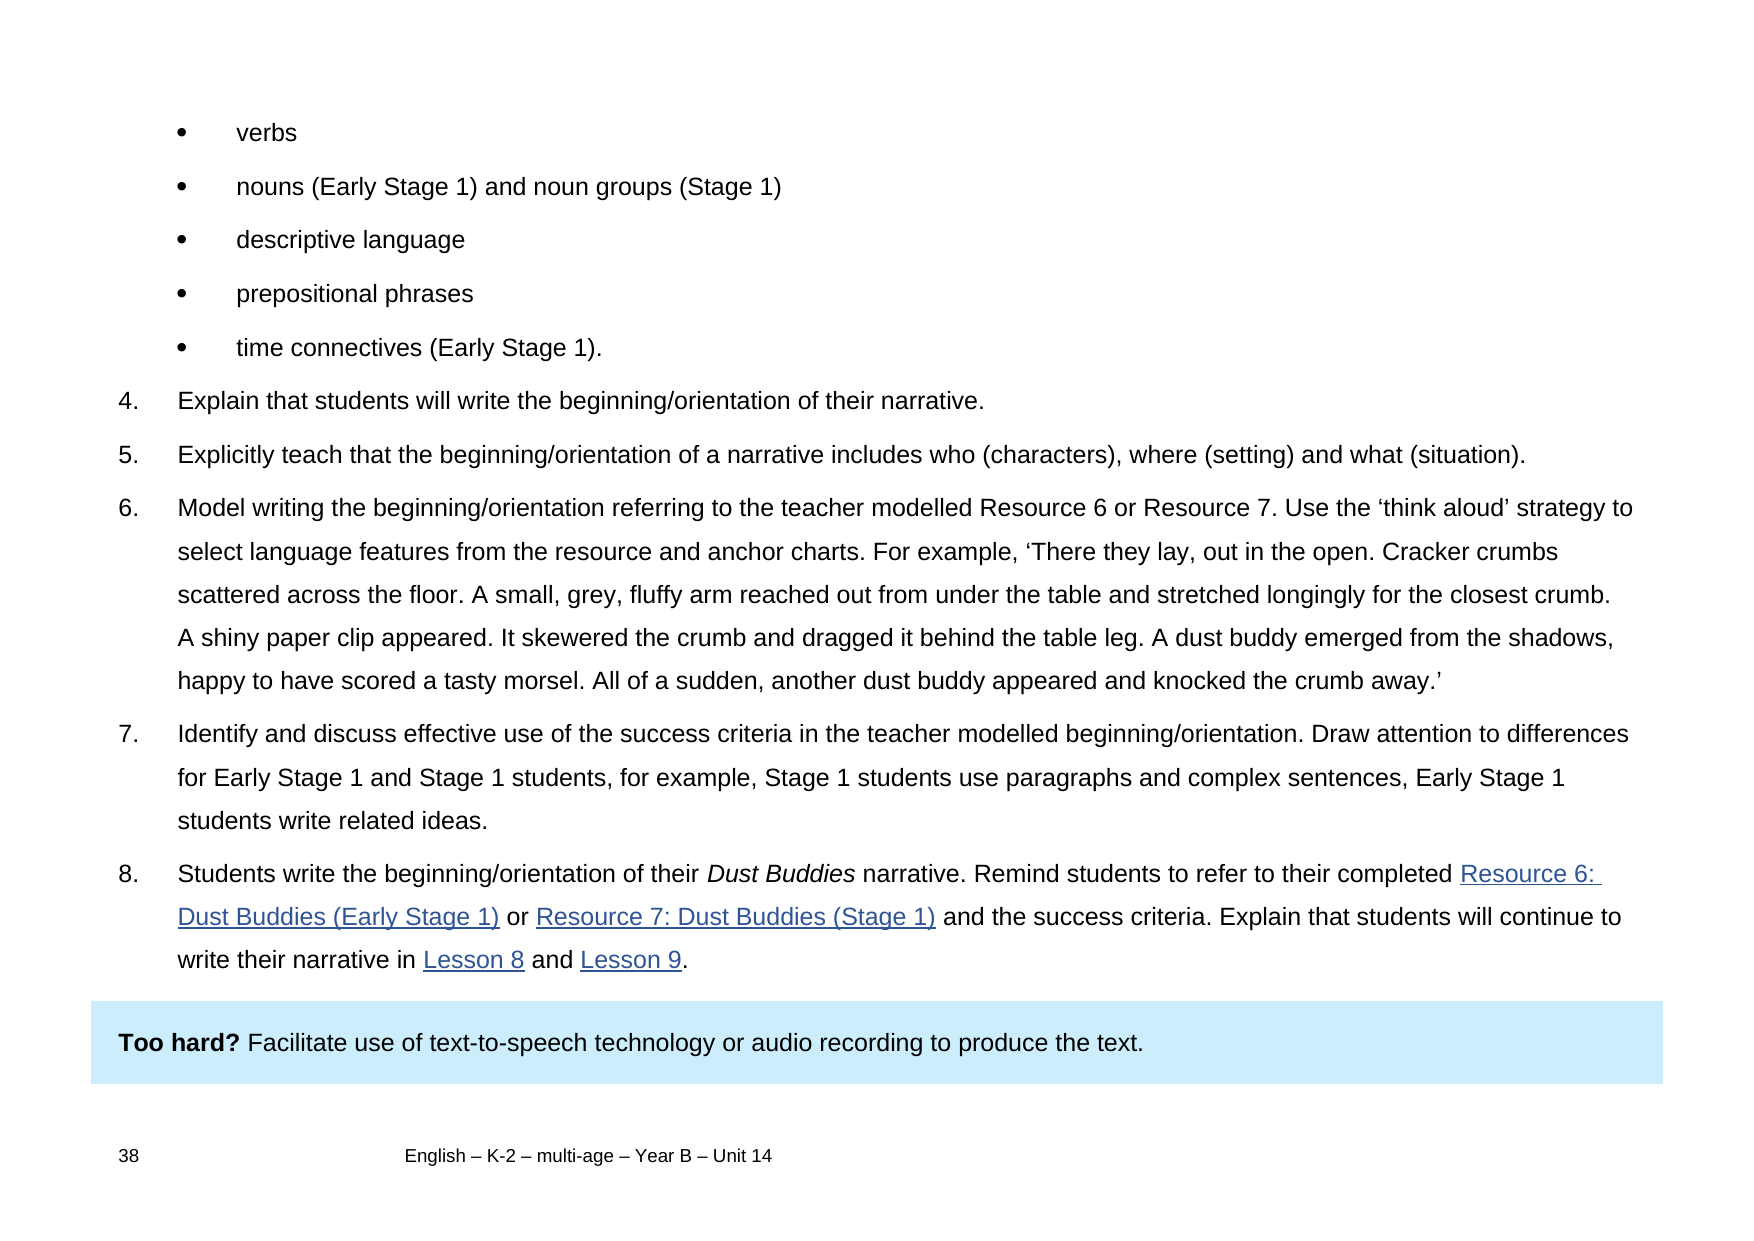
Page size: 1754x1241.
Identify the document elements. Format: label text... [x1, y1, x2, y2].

list time connectives (Early Stage 1). [177, 333, 1636, 362]
list prepositional phrases [177, 279, 1636, 308]
list Identify and discuss effective use of the success criteria in the teacher modelled beginning/orientation. Draw attention to differences for Early Stage 1 and Stage 1 students, for example, Stage 1 students use paragraphs and complex sentences, Early Stage 1 students write related ideas. [118, 719, 1636, 834]
list verbs [177, 118, 1636, 147]
list Model writing the beginning/orientation referring to the teacher modelled Resource 6 or Resource 7. Use the ‘think aloud’ strategy to select language features from the resource and anchor charts. For example, ‘There they lay, out in the open. Cracker crumbs scattered across the floor. A small, grey, fluffy arm reached out from under the table and stretched longingly for the closest crumb. A shiny paper clip appeared. It skewered the crumb and dragged it behind the table leg. A dust buddy emerged from the shadows, happy to have scored a tasty morsel. All of a sudden, another dust buddy appeared and knocked the crumb away.’ [118, 493, 1636, 695]
text Too hard? Facilitate use of text-to-speech technology or audio recording to produce the text. [97, 1008, 1657, 1078]
list Students write the beginning/orientation of their Dust Buddies narrative. Remind students to refer to their completed Resource 6: Dust Buddies (Early Stage 1) or Resource 7: Dust Buddies (Stage 1) and the success criteria. Explain that students will continue to write their narrative in Lesson 8 and Lesson 9. [118, 859, 1636, 974]
list nouns (Early Stage 1) and noun groups (Stage 1) [177, 172, 1636, 201]
list Explicitly teach that the beginning/orientation of a narrative includes who (characters), where (setting) and what (situation). [118, 440, 1636, 469]
list Explain that students will write the beginning/orientation of their narrative. [118, 386, 1636, 415]
list descriptive language [177, 225, 1636, 254]
